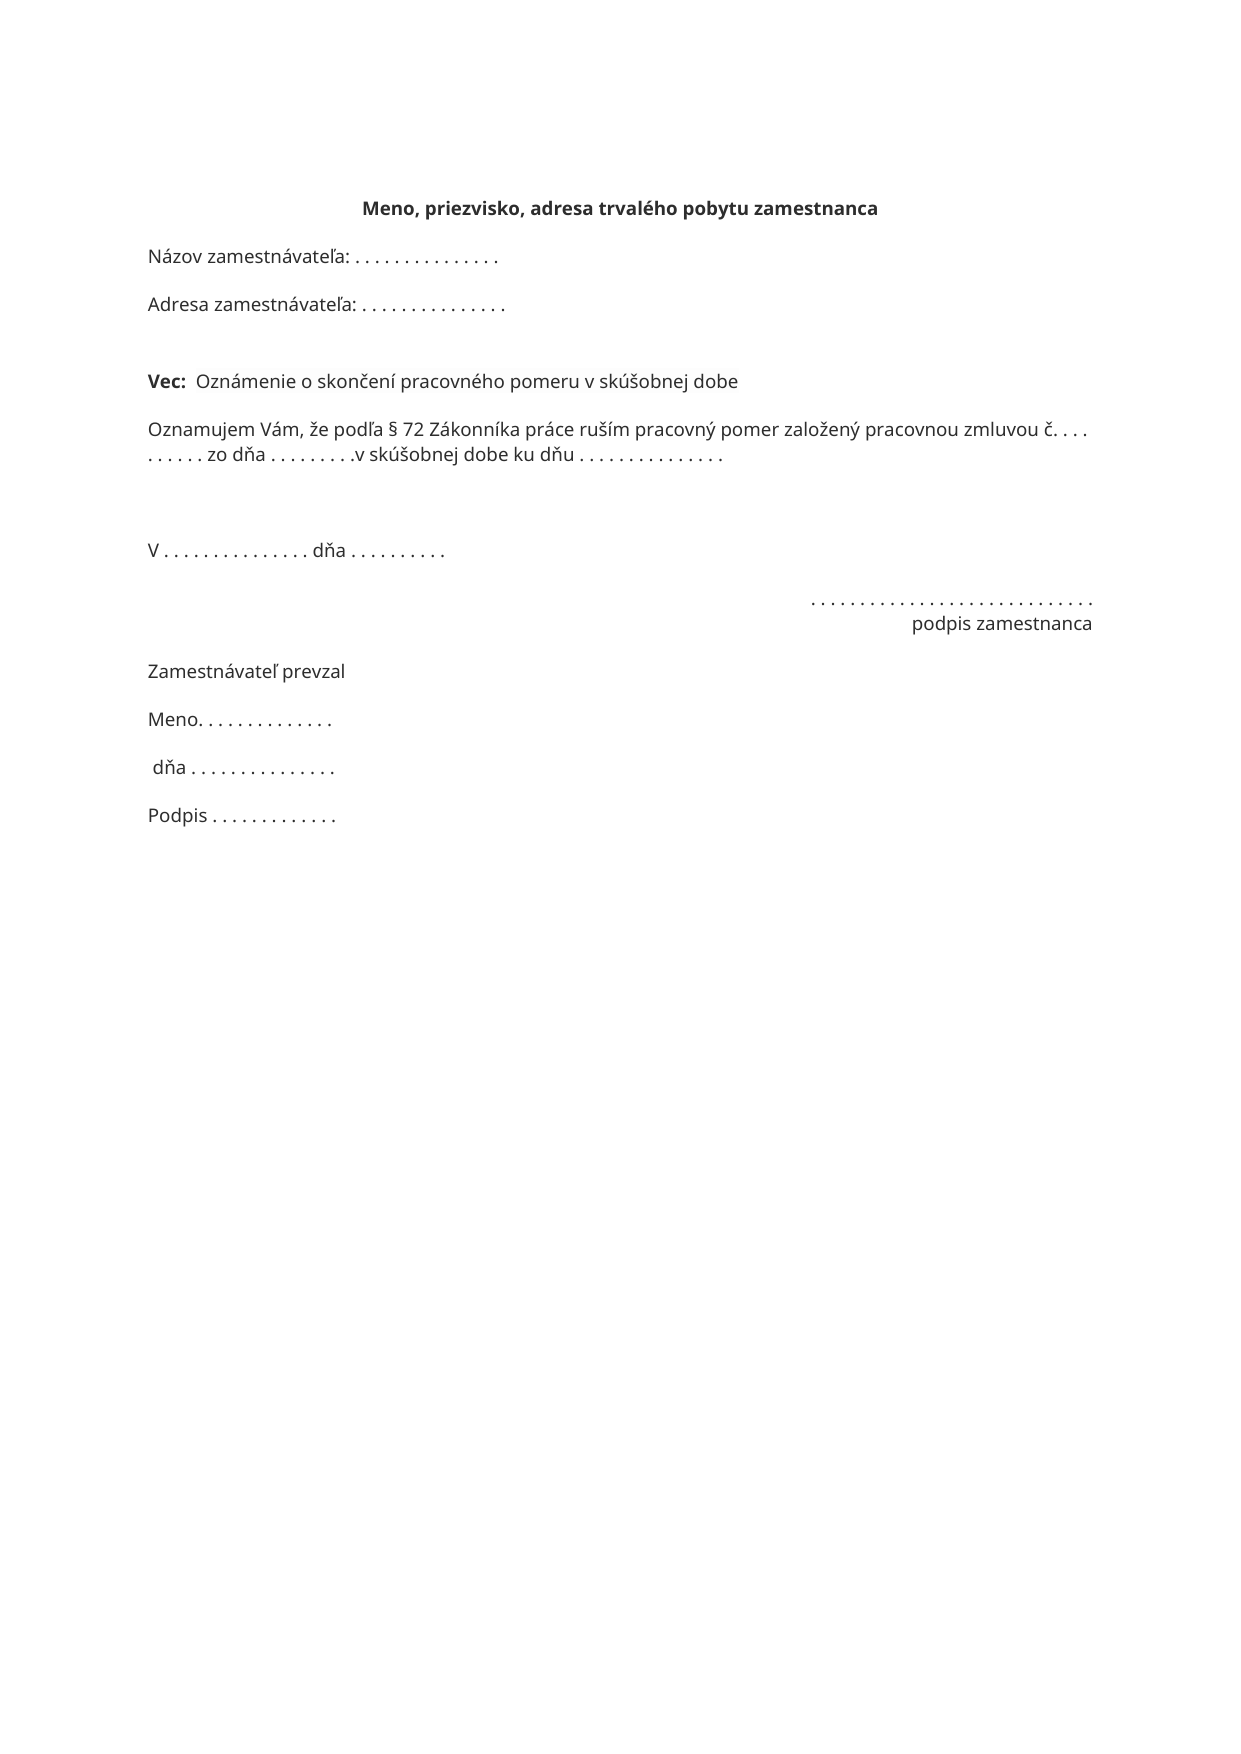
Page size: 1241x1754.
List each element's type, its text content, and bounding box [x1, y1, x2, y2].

text V . . . . . . . . . . . . . . . dňa . . . . . . . . . . [148, 537, 1093, 563]
text Podpis . . . . . . . . . . . . . [148, 802, 1093, 828]
text . . . . . . . . . . . . . . . . . . . . . . . . . . . . . podpis zamestnanca [148, 585, 1093, 636]
text dňa . . . . . . . . . . . . . . . [148, 754, 1093, 780]
text Názov zamestnávateľa: . . . . . . . . . . . . . . . [148, 243, 1093, 269]
text Zamestnávateľ prevzal [148, 658, 1093, 684]
text Meno, priezvisko, adresa trvalého pobytu zamestnanca [148, 196, 1093, 221]
text Oznamujem Vám, že podľa § 72 Zákonníka práce ruším pracovný pomer založený pracovnou zmluvou č. . . . . . . . . . zo dňa . . . . . . . . .v skúšobnej dobe ku dňu . . . . . . . . . . . . . . . [148, 416, 1093, 467]
text Adresa zamestnávateľa: . . . . . . . . . . . . . . . Vec: Oznámenie o skončení pracovného pomeru v skúšobnej dobe [148, 291, 1093, 393]
text Meno. . . . . . . . . . . . . . [148, 706, 1093, 732]
